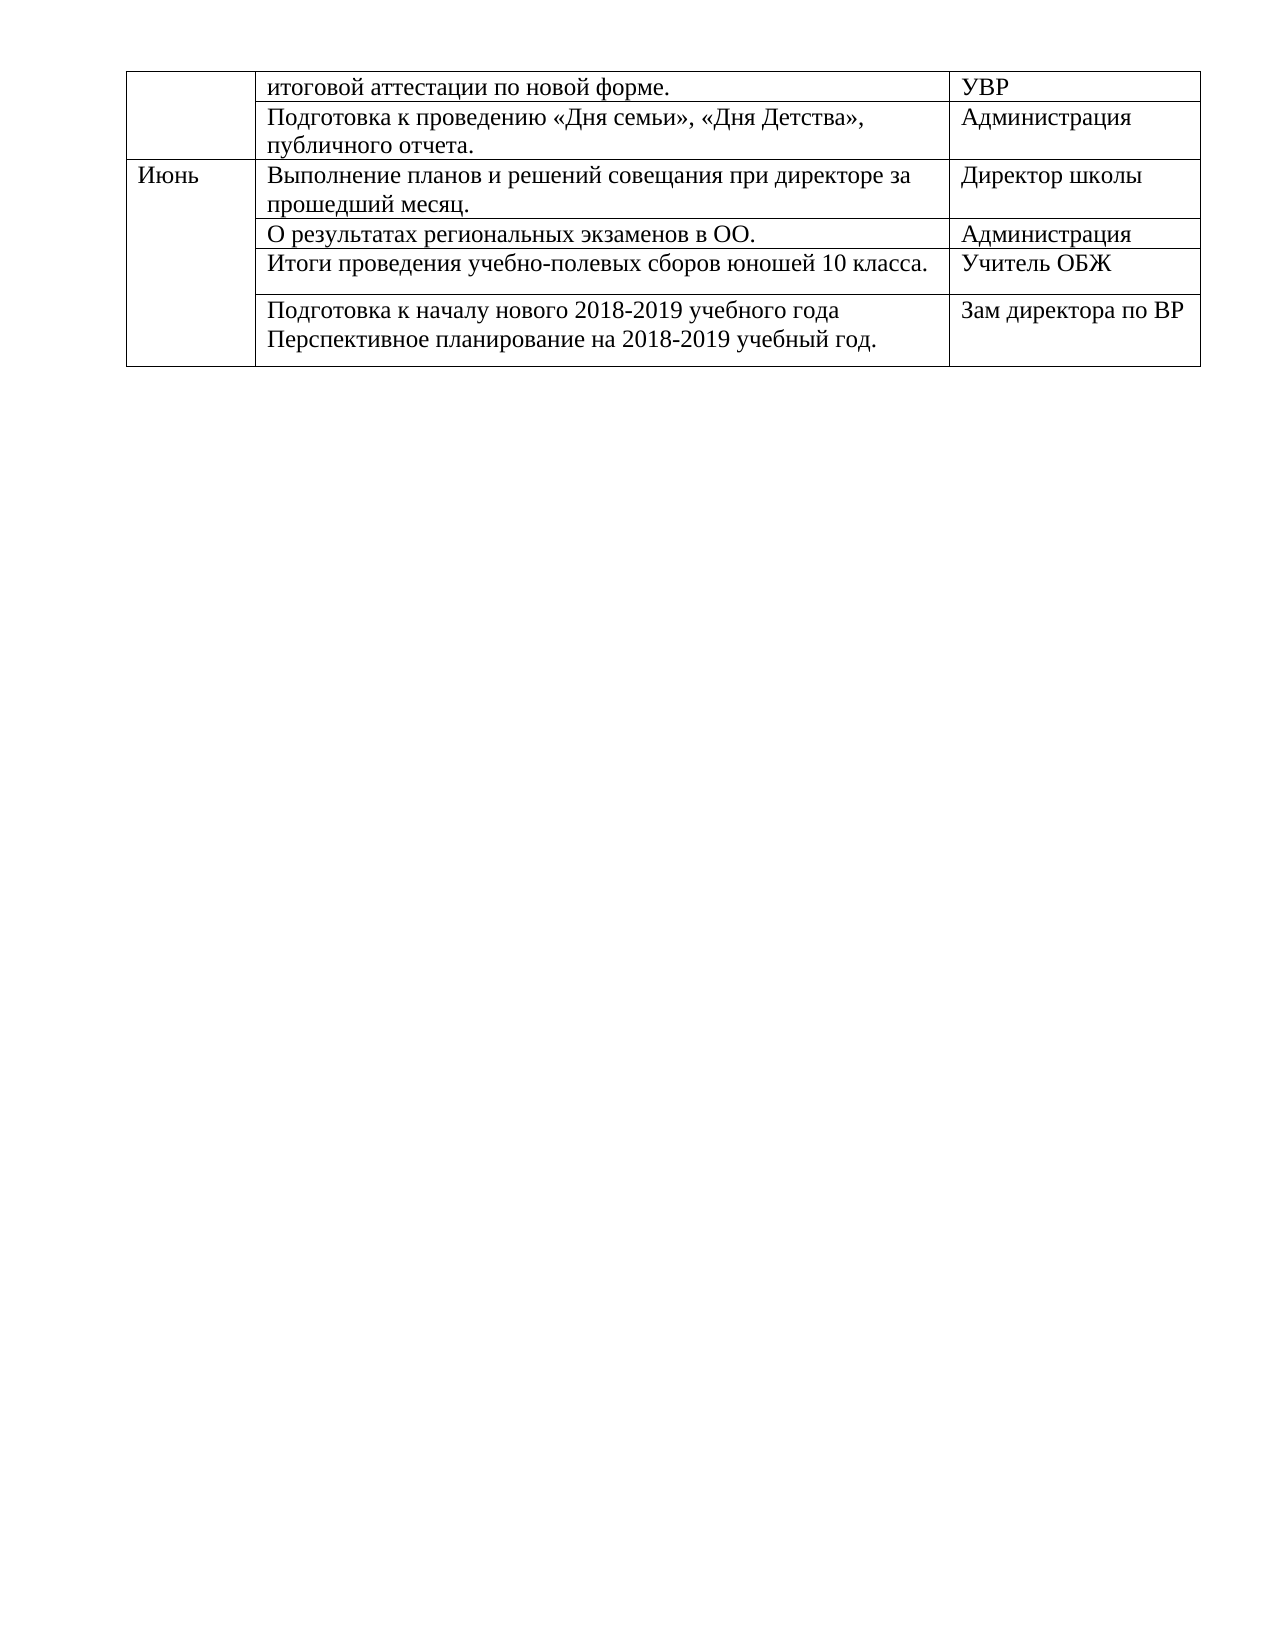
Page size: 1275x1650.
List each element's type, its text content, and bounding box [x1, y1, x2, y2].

table_cell Зам директора по ВР [950, 295, 1200, 366]
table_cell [256, 72, 949, 101]
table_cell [950, 72, 1200, 101]
table_cell Выполнение планов и решений совещания при директоре за прошедший месяц. [256, 160, 949, 218]
table_cell Подготовка к проведению «Дня семьи», «Дня Детства», публичного отчета. [256, 102, 949, 159]
table_cell Администрация [950, 219, 1200, 247]
table_cell Итоги проведения учебно-полевых сборов юношей 10 класса. [256, 249, 949, 294]
table_cell Директор школы [950, 160, 1200, 218]
table_cell Учитель ОБЖ [950, 249, 1200, 294]
table_cell Июнь [127, 160, 255, 366]
table_cell О результатах региональных экзаменов в ОО. [256, 219, 949, 247]
table_cell Подготовка к началу нового 2018-2019 учебного года Перспективное планирование на 2018-2019 учебный год. [256, 295, 949, 366]
table_cell Администрация [950, 102, 1200, 159]
